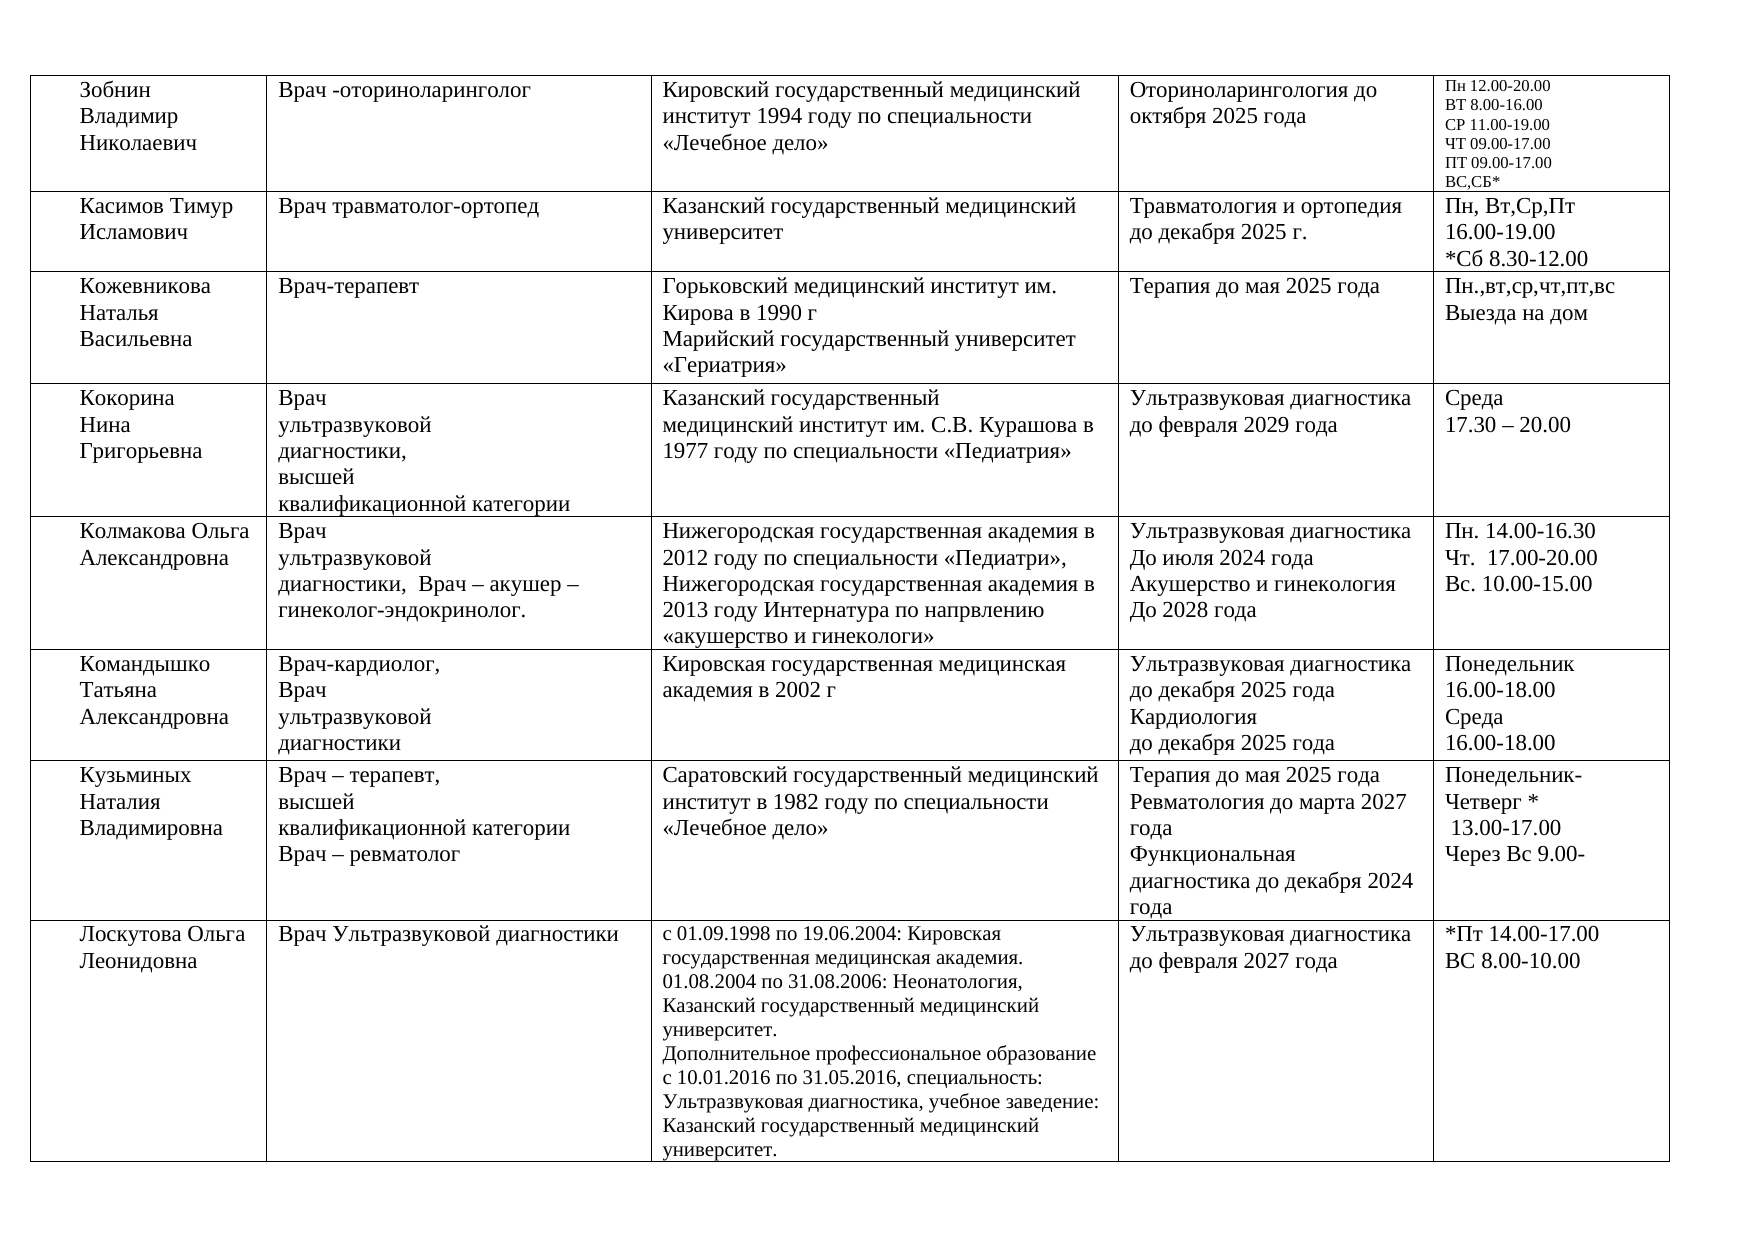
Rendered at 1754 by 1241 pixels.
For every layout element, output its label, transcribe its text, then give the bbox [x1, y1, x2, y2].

table_cell Горьковский медицинский институт им. Кирова в 1990 г Марийский государственный университет «Гериатрия» [652, 272, 1118, 383]
table_cell Кировская государственная медицинская академия в 2002 г [652, 650, 1118, 760]
table_cell Врач-кардиолог, Врач ультразвуковой диагностики [267, 650, 651, 760]
table_cell Врач Ультразвуковой диагностики [267, 921, 651, 1161]
table_cell Пн 12.00-20.00 ВТ 8.00-16.00 СР 11.00-19.00 ЧТ 09.00-17.00 ПТ 09.00-17.00 ВС,СБ* [1434, 76, 1669, 191]
table_cell Ультразвуковая диагностика до декабря 2025 года Кардиология до декабря 2025 года [1119, 650, 1433, 760]
table_cell Казанский государственный медицинский институт им. С.В. Курашова в 1977 году по специальности «Педиатрия» [652, 384, 1118, 516]
table_cell Зобнин Владимир Николаевич [31, 76, 266, 191]
table_cell Казанский государственный медицинский университет [652, 192, 1118, 271]
table_cell Врач ультразвуковой диагностики, Врач – акушер – гинеколог-эндокринолог. [267, 517, 651, 649]
table_cell Травматология и ортопедия до декабря 2025 г. [1119, 192, 1433, 271]
table_cell Пн. 14.00-16.30 Чт. 17.00-20.00 Вс. 10.00-15.00 [1434, 517, 1669, 649]
table_cell Колмакова Ольга Александровна [31, 517, 266, 649]
table_cell Саратовский государственный медицинский институт в 1982 году по специальности «Лечебное дело» [652, 761, 1118, 919]
table_cell Ультразвуковая диагностика до февраля 2027 года [1119, 921, 1433, 1161]
table_cell Врач травматолог-ортопед [267, 192, 651, 271]
table_cell Ультразвуковая диагностика До июля 2024 года Акушерство и гинекология До 2028 года [1119, 517, 1433, 649]
table_cell Лоскутова Ольга Леонидовна [31, 921, 266, 1161]
table_cell Нижегородская государственная академия в 2012 году по специальности «Педиатри», Нижегородская государственная академия в 2013 году Интернатура по напрвлению «акушерство и гинекологи» [652, 517, 1118, 649]
table_cell Терапия до мая 2025 года [1119, 272, 1433, 383]
table_cell Командышко Татьяна Александровна [31, 650, 266, 760]
table_cell *Пт 14.00-17.00 ВС 8.00-10.00 [1434, 921, 1669, 1161]
table_cell Понедельник 16.00-18.00 Среда 16.00-18.00 [1434, 650, 1669, 760]
table_cell Пн.,вт,ср,чт,пт,вс Выезда на дом [1434, 272, 1669, 383]
table_cell Врач-терапевт [267, 272, 651, 383]
table_cell Врач -оториноларинголог [267, 76, 651, 191]
table_cell Пн, Вт,Ср,Пт 16.00-19.00 *Сб 8.30-12.00 [1434, 192, 1669, 271]
table_cell Кокорина Нина Григорьевна [31, 384, 266, 516]
table_cell Врач – терапевт, высшей квалификационной категории Врач – ревматолог [267, 761, 651, 919]
table_cell Ультразвуковая диагностика до февраля 2029 года [1119, 384, 1433, 516]
table_cell Терапия до мая 2025 года Ревматология до марта 2027 года Функциональная диагностика до декабря 2024 года [1119, 761, 1433, 919]
table_cell Кировский государственный медицинский институт 1994 году по специальности «Лечебное дело» [652, 76, 1118, 191]
table_cell Кожевникова Наталья Васильевна [31, 272, 266, 383]
table_cell Среда 17.30 – 20.00 [1434, 384, 1669, 516]
table_cell с 01.09.1998 по 19.06.2004: Кировская государственная медицинская академия. 01.08.2004 по 31.08.2006: Неонатология, Казанский государственный медицинский университет. Дополнительное профессиональное образование с 10.01.2016 по 31.05.2016, специальность: Ультразвуковая диагностика, учебное заведение: Казанский государственный медицинский университет. [652, 921, 1118, 1161]
table_cell Врач ультразвуковой диагностики, высшей квалификационной категории [267, 384, 651, 516]
table_cell Касимов Тимур Исламович [31, 192, 266, 271]
table_cell Понедельник- Четверг * 13.00-17.00 Через Вс 9.00- [1434, 761, 1669, 919]
table_cell Оториноларингология до октября 2025 года [1119, 76, 1433, 191]
table_cell Кузьминых Наталия Владимировна [31, 761, 266, 919]
